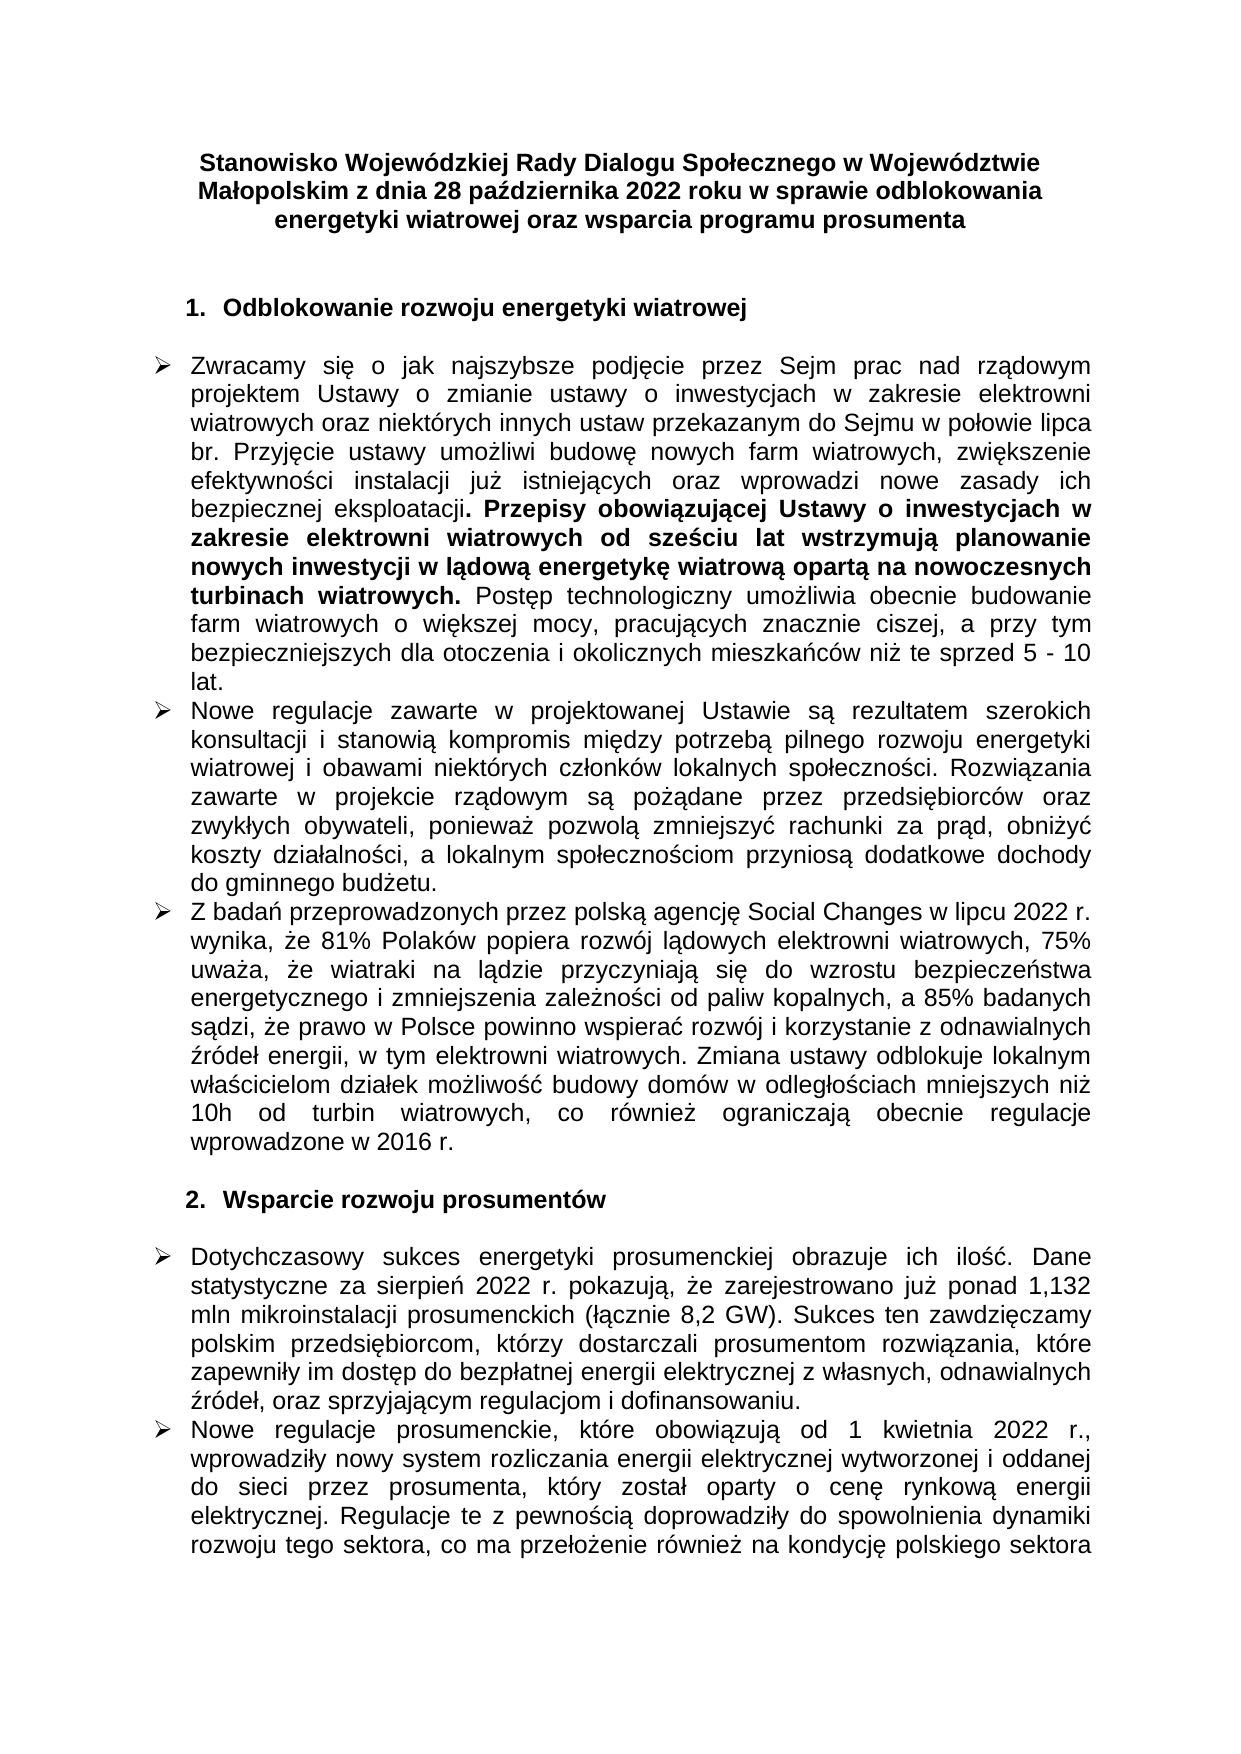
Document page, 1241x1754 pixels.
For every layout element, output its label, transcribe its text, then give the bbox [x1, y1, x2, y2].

list Nowe regulacje zawarte w projektowanej Ustawie są rezultatem szerokich konsultacji i stanowią kompromis między potrzebą pilnego rozwoju energetyki wiatrowej i obawami niektórych członków lokalnych społeczności. Rozwiązania zawarte w projekcie rządowym są pożądane przez przedsiębiorców oraz zwykłych obywateli, ponieważ pozwolą zmniejszyć rachunki za prąd, obniżyć koszty działalności, a lokalnym społecznościom przyniosą dodatkowe dochody do gminnego budżetu. [153, 696, 1093, 897]
list Zwracamy się o jak najszybsze podjęcie przez Sejm prac nad rządowym projektem Ustawy o zmianie ustawy o inwestycjach w zakresie elektrowni wiatrowych oraz niektórych innych ustaw przekazanym do Sejmu w połowie lipca br. Przyjęcie ustawy umożliwi budowę nowych farm wiatrowych, zwiększenie efektywności instalacji już istniejących oraz wprowadzi nowe zasady ich bezpiecznej eksploatacji. Przepisy obowiązującej Ustawy o inwestycjach w zakresie elektrowni wiatrowych od sześciu lat wstrzymują planowanie nowych inwestycji w lądową energetykę wiatrową opartą na nowoczesnych turbinach wiatrowych. Postęp technologiczny umożliwia obecnie budowanie farm wiatrowych o większej mocy, pracujących znacznie ciszej, a przy tym bezpieczniejszych dla otoczenia i okolicznych mieszkańców niż te sprzed 5 - 10 lat. [153, 351, 1093, 696]
list Z badań przeprowadzonych przez polską agencję Social Changes w lipcu 2022 r. wynika, że 81% Polaków popiera rozwój lądowych elektrowni wiatrowych, 75% uważa, że wiatraki na lądzie przyczyniają się do wzrostu bezpieczeństwa energetycznego i zmniejszenia zależności od paliw kopalnych, a 85% badanych sądzi, że prawo w Polsce powinno wspierać rozwój i korzystanie z odnawialnych źródeł energii, w tym elektrowni wiatrowych. Zmiana ustawy odblokuje lokalnym właścicielom działek możliwość budowy domów w odległościach mniejszych niż 10h od turbin wiatrowych, co również ograniczają obecnie regulacje wprowadzone w 2016 r. [153, 897, 1093, 1156]
list Dotychczasowy sukces energetyki prosumenckiej obrazuje ich ilość. Dane statystyczne za sierpień 2022 r. pokazują, że zarejestrowano już ponad 1,132 mln mikroinstalacji prosumenckich (łącznie 8,2 GW). Sukces ten zawdzięczamy polskim przedsiębiorcom, którzy dostarczali prosumentom rozwiązania, które zapewniły im dostęp do bezpłatnej energii elektrycznej z własnych, odnawialnych źródeł, oraz sprzyjającym regulacjom i dofinansowaniu. [153, 1242, 1093, 1415]
list Odblokowanie rozwoju energetyki wiatrowej [185, 293, 1093, 322]
list Wsparcie rozwoju prosumentów [185, 1185, 1093, 1213]
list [153, 1415, 1093, 1559]
text Stanowisko Wojewódzkiej Rady Dialogu Społecznego w Województwie Małopolskim z dnia 28 października 2022 roku w sprawie odblokowania energetyki wiatrowej oraz wsparcia programu prosumenta [148, 148, 1093, 234]
